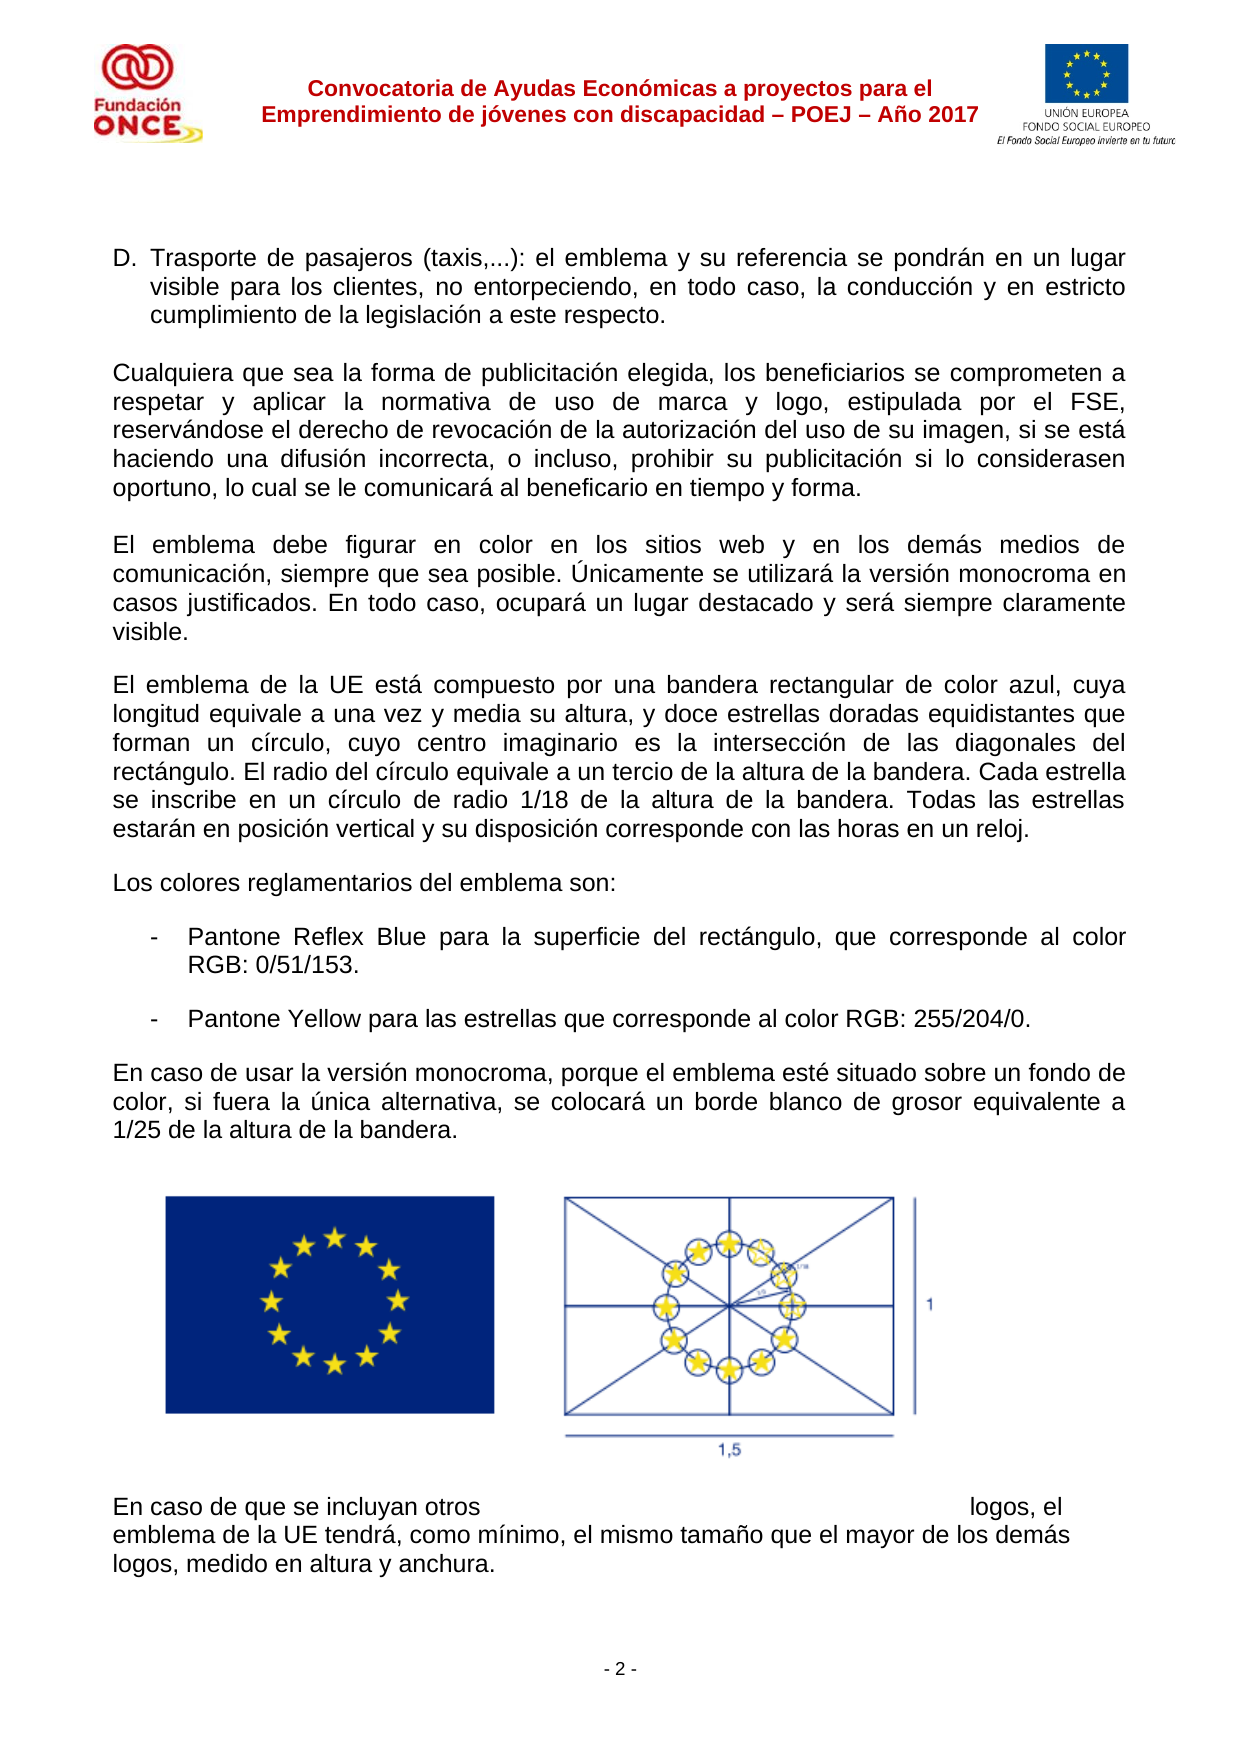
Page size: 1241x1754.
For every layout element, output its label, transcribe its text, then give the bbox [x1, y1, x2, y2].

text Los colores reglamentarios del emblema son: [112, 868, 1128, 896]
picture [93, 44, 203, 142]
text El emblema debe figurar en color en los sitios web y en los demás medios de comunicación, siempre que sea posible. Únicamente se utilizará la versión monocroma en casos justificados. En todo caso, ocupará un lugar destacado y será siempre claramente visible. [112, 530, 1128, 645]
picture [997, 44, 1176, 146]
text Cualquiera que sea la forma de publicitación elegida, los beneficiarios se comprometen a respetar y aplicar la normativa de uso de marca y logo, estipulada por el FSE, reservándose el derecho de revocación de la autorización del uso de su imagen, si se está haciendo una difusión incorrecta, o incluso, prohibir su publicitación si lo considerasen oportuno, lo cual se le comunicará al beneficario en tiempo y forma. [112, 358, 1128, 501]
list Pantone Yellow para las estrellas que corresponde al color RGB: 255/204/0. [150, 1004, 1128, 1033]
text El emblema de la UE está compuesto por una bandera rectangular de color azul, cuya longitud equivale a una vez y media su altura, y doce estrellas doradas equidistantes que forman un círculo, cuyo centro imaginario es la intersección de las diagonales del rectángulo. El radio del círculo equivale a un tercio de la altura de la bandera. Cada estrella se inscribe en un círculo de radio 1/18 de la altura de la bandera. Todas las estrellas estarán en posición vertical y su disposición corresponde con las horas en un reloj. [112, 670, 1128, 843]
picture [560, 1175, 954, 1474]
text En caso de usar la versión monocroma, porque el emblema esté situado sobre un fondo de color, si fuera la única alternativa, se colocará un borde blanco de grosor equivalente a 1/25 de la altura de la bandera. [112, 1058, 1128, 1144]
text En caso de que se incluyan otros logos, el emblema de la UE tendrá, como mínimo, el mismo tamaño que el mayor de los demás logos, medido en altura y anchura. [112, 1491, 1128, 1578]
list Trasporte de pasajeros (taxis,...): el emblema y su referencia se pondrán en un lugar visible para los clientes, no entorpeciendo, en todo caso, la conducción y en estricto cumplimiento de la legislación a este respecto. [112, 243, 1128, 329]
picture [144, 1184, 554, 1435]
list Pantone Reflex Blue para la superficie del rectángulo, que corresponde al color RGB: 0/51/153. [150, 921, 1128, 979]
